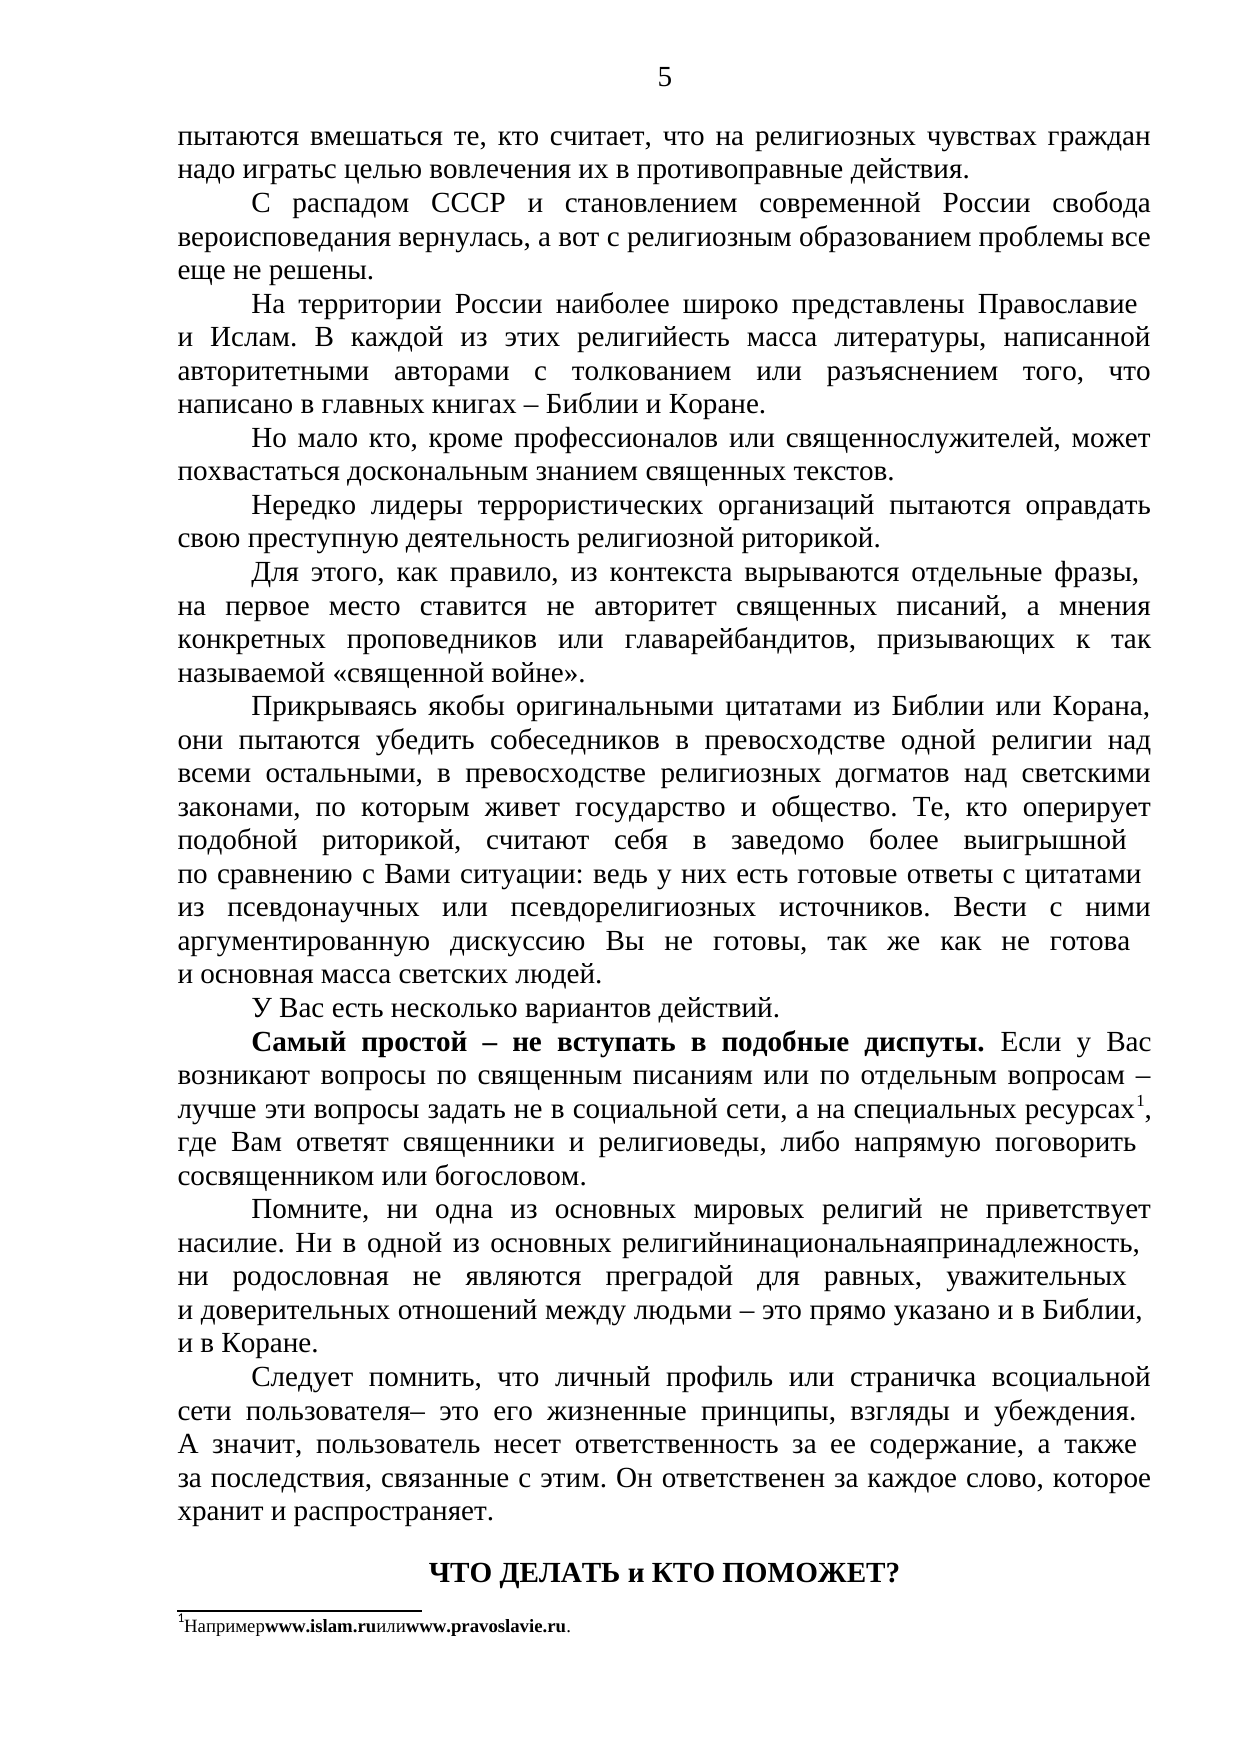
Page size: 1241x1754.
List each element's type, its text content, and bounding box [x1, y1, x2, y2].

text Но мало кто, кроме профессионалов или священнослужителей, может похвастаться доскональным знанием священных текстов. [177, 420, 1152, 487]
text Для этого, как правило, из контекста вырываются отдельные фразы, на первое место ставится не авторитет священных писаний, а мнения конкретных проповедников или главарейбандитов, призывающих к так называемой «священной войне». [177, 554, 1152, 688]
text С распадом СССР и становлением современной России свобода вероисповедания вернулась, а вот с религиозным образованием проблемы все еще не решены. [177, 185, 1152, 286]
text Помните, ни одна из основных мировых религий не приветствует насилие. Ни в одной из основных религийнинациональнаяпринадлежность, ни родословная не являются преградой для равных, уважительных и доверительных отношений между людьми – это прямо указано и в Библии, и в Коране. [177, 1191, 1152, 1359]
text У Вас есть несколько вариантов действий. [177, 990, 1152, 1024]
text Прикрываясь якобы оригинальными цитатами из Библии или Корана, они пытаются убедить собеседников в превосходстве одной религии над всеми остальными, в превосходстве религиозных догматов над светскими законами, по которым живет государство и общество. Те, кто оперирует подобной риторикой, считают себя в заведомо более выигрышной по сравнению с Вами ситуации: ведь у них есть готовые ответы с цитатами из псевдонаучных или псевдорелигиозных источников. Вести с ними аргументированную дискуссию Вы не готовы, так же как не готова и основная масса светских людей. [177, 688, 1152, 990]
text Самый простой – не вступать в подобные диспуты. Если у Вас возникают вопросы по священным писаниям или по отдельным вопросам – лучше эти вопросы задать не в социальной сети, а на специальных ресурсах, где Вам ответят священники и религиоведы, либо напрямую поговорить сосвященником или богословом. [177, 1024, 1152, 1191]
text Следует помнить, что личный профиль или страничка всоциальной сети пользователя– это его жизненные принципы, взгляды и убеждения. А значит, пользователь несет ответственность за ее содержание, а также за последствия, связанные с этим. Он ответственен за каждое слово, которое хранит и распространяет. [177, 1359, 1152, 1527]
text ЧТО ДЕЛАТЬ и КТО ПОМОЖЕТ? [177, 1555, 1152, 1588]
text Нередко лидеры террористических организаций пытаются оправдать свою преступную деятельность религиозной риторикой. [177, 487, 1152, 554]
text На территории России наиболее широко представлены Православие и Ислам. В каждой из этих религийесть масса литературы, написанной авторитетными авторами с толкованием или разъяснением того, что написано в главных книгах – Библии и Коране. [177, 286, 1152, 420]
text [177, 118, 1152, 185]
